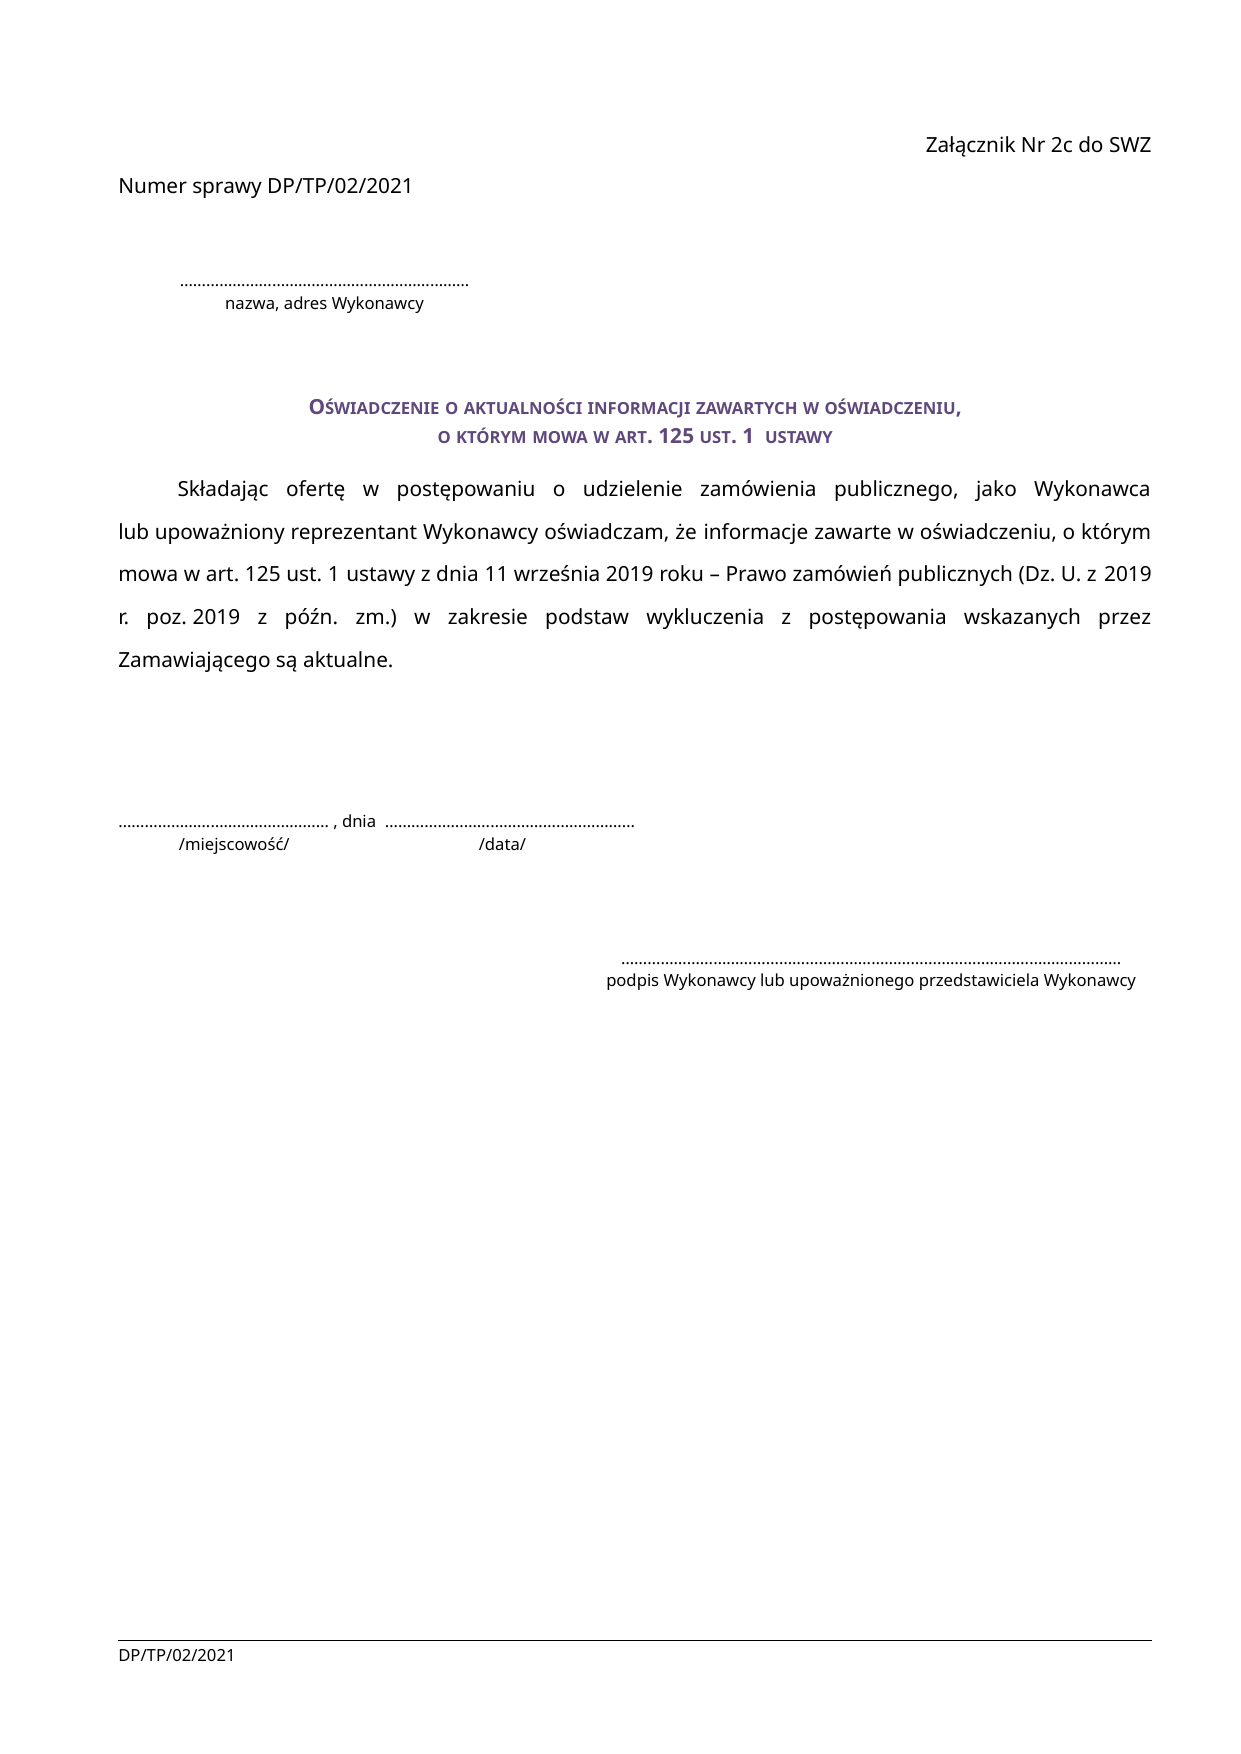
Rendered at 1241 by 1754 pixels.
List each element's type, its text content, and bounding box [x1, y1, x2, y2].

text ………………………………………………………… [118, 268, 531, 291]
text Załącznik Nr 2c do SWZ [118, 130, 1152, 158]
text /miejscowość/ /data/ [118, 833, 1152, 855]
text ………………………………………… , dnia ………………………………………………… [118, 810, 1152, 833]
text …………………………………………………………………………………………………… podpis Wykonawcy lub upoważnionego przedstawiciela Wykonawcy [591, 946, 1152, 992]
text Składając ofertę w postępowaniu o udzielenie zamówienia publicznego, jako Wykonawca lub upoważniony reprezentant Wykonawcy oświadczam, że informacje zawarte w oświadczeniu, o którym mowa w art. 125 ust. 1 ustawy z dnia 11 września 2019 roku – Prawo zamówień publicznych (Dz. U. z 2019 r. poz. 2019 z późn. zm.) w zakresie podstaw wykluczenia z postępowania wskazanych przez Zamawiającego są aktualne. [118, 474, 1152, 673]
text Numer sprawy DP/TP/02/2021 [118, 171, 1152, 199]
text Oświadczenie o aktualności informacji zawartych w oświadczeniu, o którym mowa w art. 125 ust. 1 ustawy [118, 392, 1152, 449]
text nazwa, adres Wykonawcy [118, 291, 531, 314]
